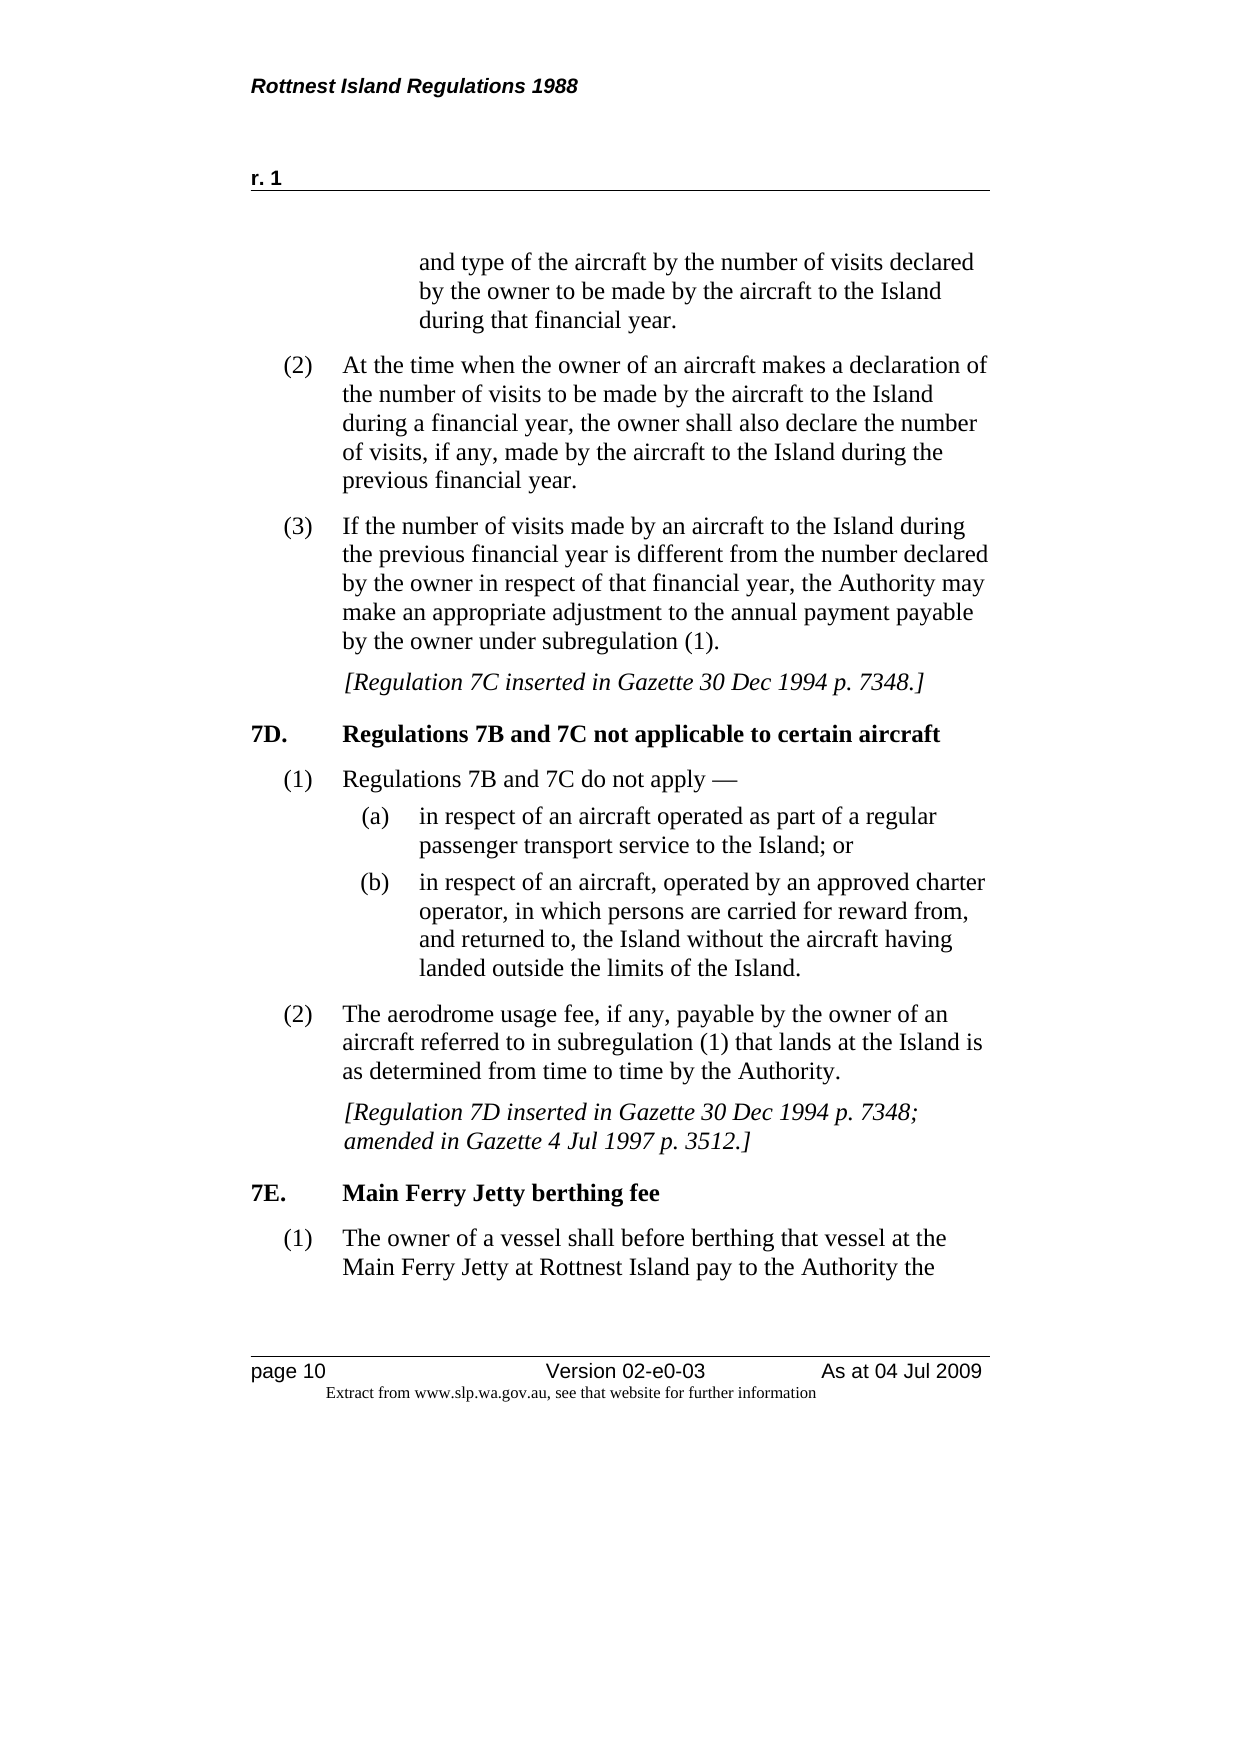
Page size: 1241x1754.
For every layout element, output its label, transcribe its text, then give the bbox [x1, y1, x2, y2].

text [251, 1223, 990, 1281]
text [Regulation 7D inserted in Gazette 30 Dec 1994 p. 7348; amended in Gazette 4 Jul 1997 p. 3512.] [251, 1097, 990, 1155]
text (b) in respect of an aircraft, operated by an approved charter operator, in which persons are carried for reward from, and returned to, the Island without the aircraft having landed outside the limits of the Island. [251, 867, 990, 982]
text [Regulation 7C inserted in Gazette 30 Dec 1994 p. 7348.] [251, 667, 990, 696]
text (3) If the number of visits made by an aircraft to the Island during the previous financial year is different from the number declared by the owner in respect of that financial year, the Authority may make an appropriate adjustment to the annual payment payable by the owner under subregulation (1). [251, 511, 990, 654]
text (2) The aerodrome usage fee, if any, payable by the owner of an aircraft referred to in subregulation (1) that lands at the Island is as determined from time to time by the Authority. [251, 999, 990, 1085]
subtitle 7D. Regulations 7B and 7C not applicable to certain aircraft [251, 719, 990, 747]
text (1) Regulations 7B and 7C do not apply — [251, 764, 990, 793]
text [251, 247, 990, 334]
subtitle 7E. Main Ferry Jetty berthing fee [251, 1178, 990, 1207]
text (a) in respect of an aircraft operated as part of a regular passenger transport service to the Island; or [251, 801, 990, 859]
text (2) At the time when the owner of an aircraft makes a declaration of the number of visits to be made by the aircraft to the Island during a financial year, the owner shall also declare the number of visits, if any, made by the aircraft to the Island during the previous financial year. [251, 350, 990, 494]
